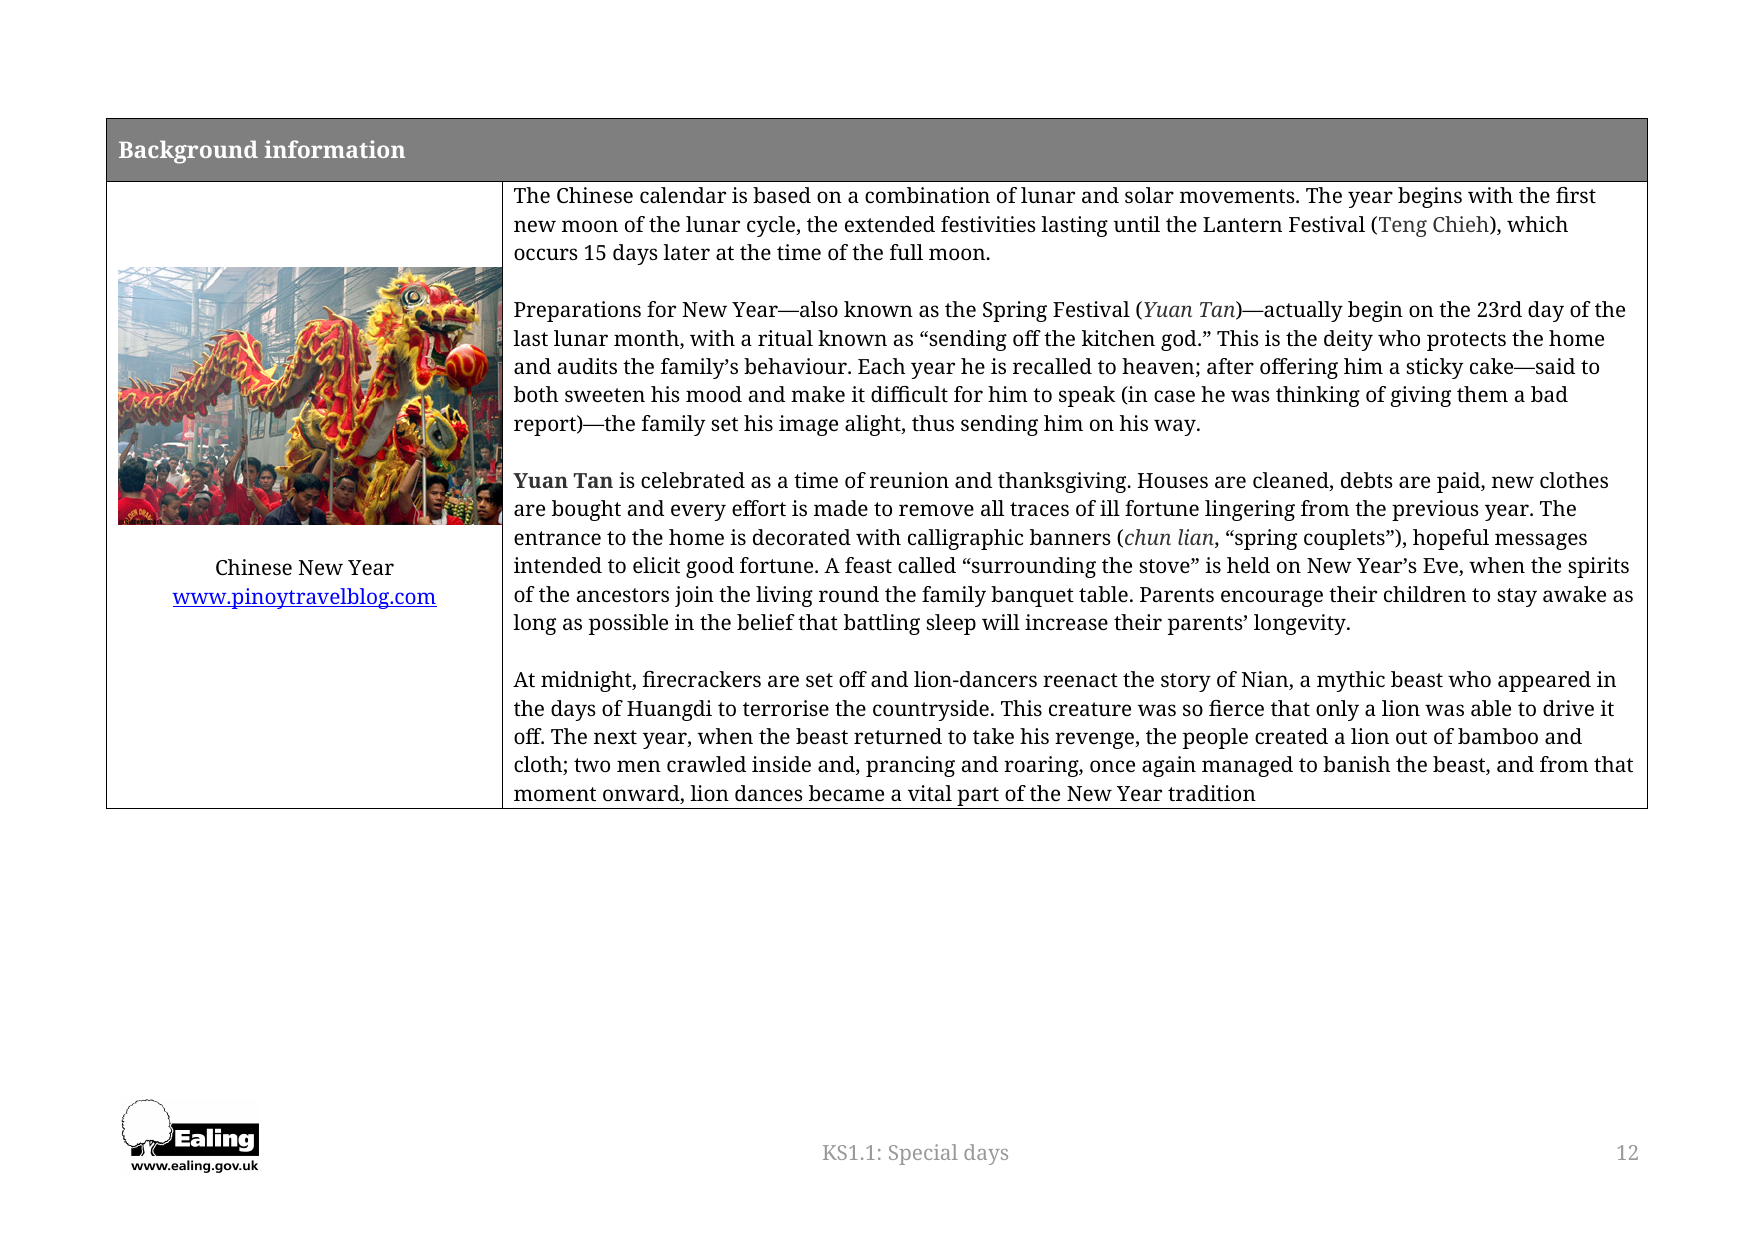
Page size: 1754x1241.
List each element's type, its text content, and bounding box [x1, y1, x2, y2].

table_cell Chinese New Year www.pinoytravelblog.com [107, 182, 502, 807]
picture [118, 267, 503, 525]
picture [121, 1099, 259, 1173]
table_header Background information [107, 119, 1647, 181]
table_cell The Chinese calendar is based on a combination of lunar and solar movements. The year begins with the first new moon of the lunar cycle, the extended festivities lasting until the Lantern Festival (Teng Chieh), which occurs 15 days later at the time of the full moon. Preparations for New Year—also known as the Spring Festival (Yuan Tan)—actually begin on the 23rd day of the last lunar month, with a ritual known as “sending off the kitchen god.” This is the deity who protects the home and audits the family’s behaviour. Each year he is recalled to heaven; after offering him a sticky cake—said to both sweeten his mood and make it difficult for him to speak (in case he was thinking of giving them a bad report)—the family set his image alight, thus sending him on his way. Yuan Tan is celebrated as a time of reunion and thanksgiving. Houses are cleaned, debts are paid, new clothes are bought and every effort is made to remove all traces of ill fortune lingering from the previous year. The entrance to the home is decorated with calligraphic banners (chun lian, “spring couplets”), hopeful messages intended to elicit good fortune. A feast called “surrounding the stove” is held on New Year’s Eve, when the spirits of the ancestors join the living round the family banquet table. Parents encourage their children to stay awake as long as possible in the belief that battling sleep will increase their parents’ longevity. At midnight, firecrackers are set off and lion-dancers reenact the story of Nian, a mythic beast who appeared in the days of Huangdi to terrorise the countryside. This creature was so fierce that only a lion was able to drive it off. The next year, when the beast returned to take his revenge, the people created a lion out of bamboo and cloth; two men crawled inside and, prancing and roaring, once again managed to banish the beast, and from that moment onward, lion dances became a vital part of the New Year tradition [503, 182, 1647, 807]
